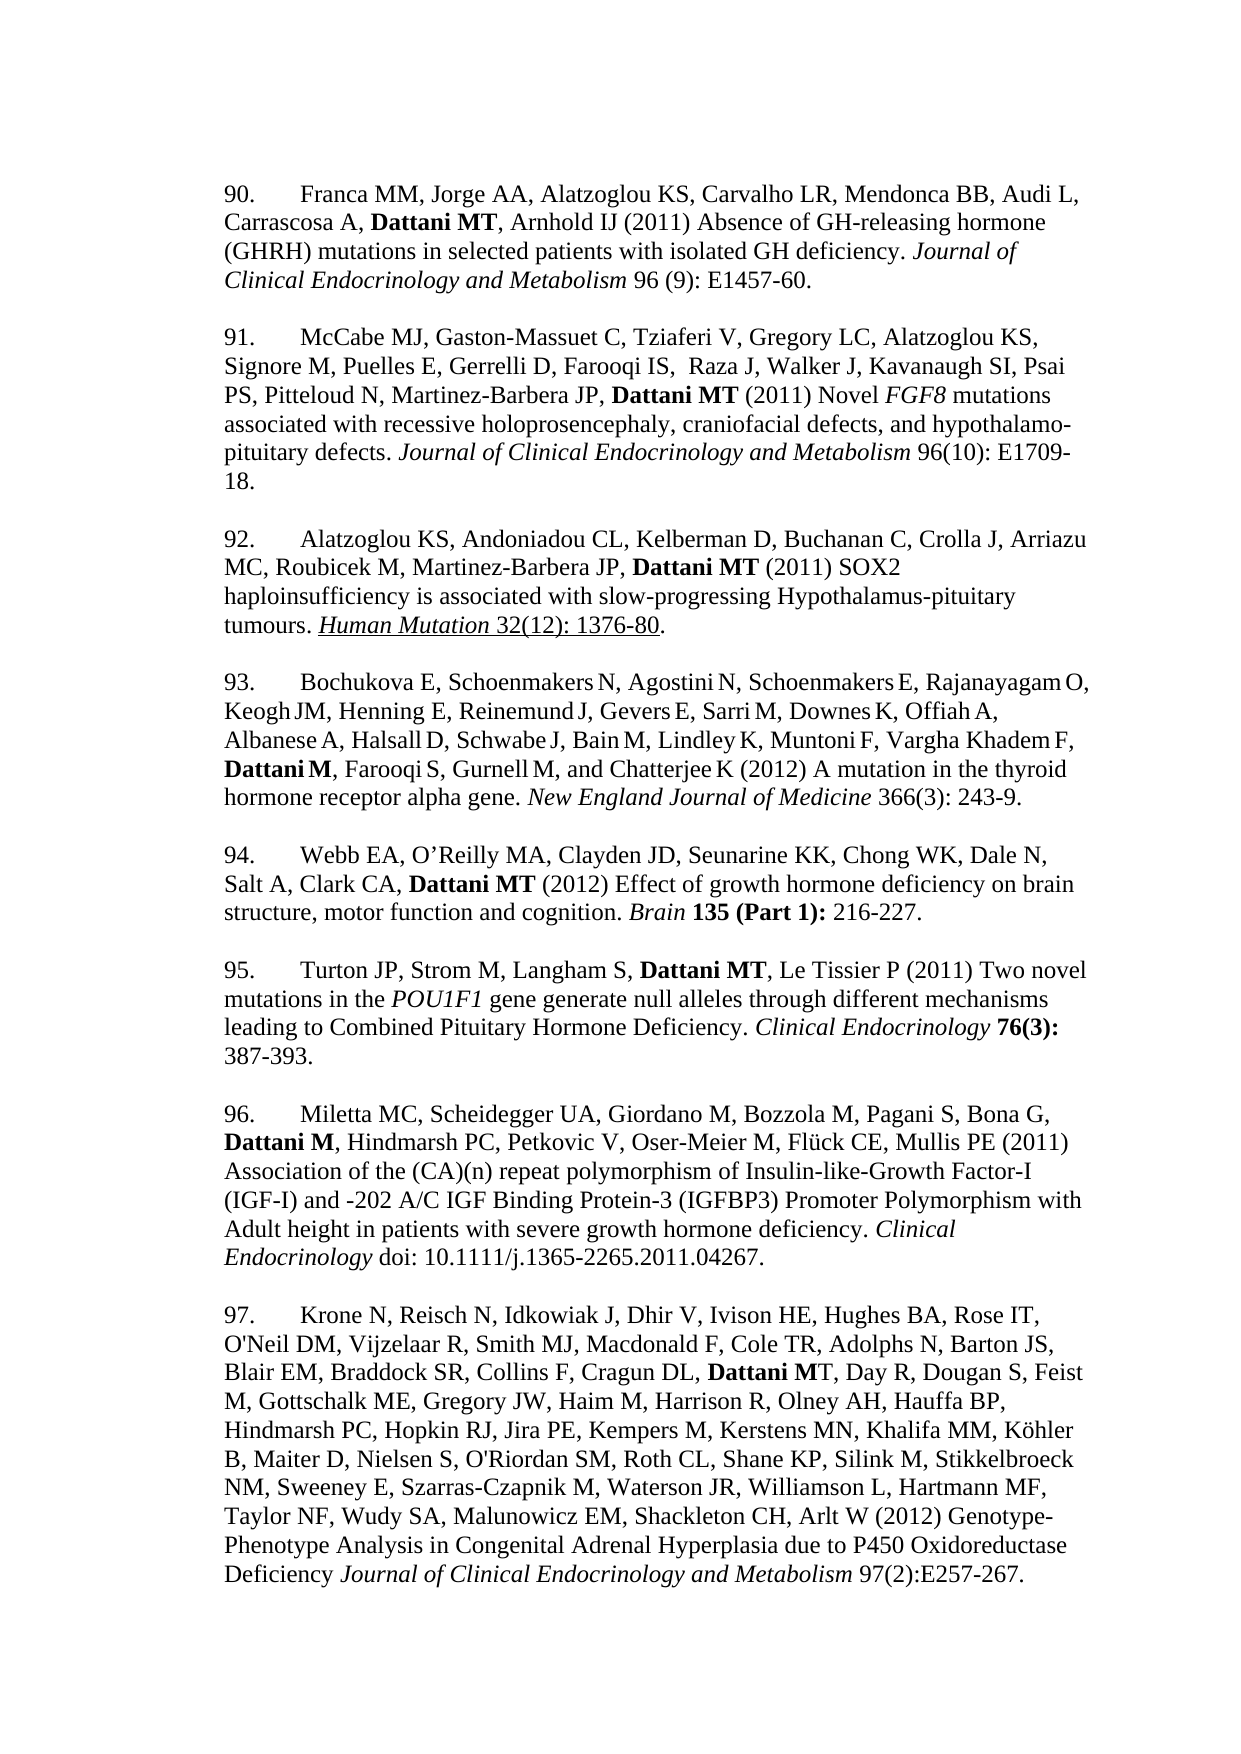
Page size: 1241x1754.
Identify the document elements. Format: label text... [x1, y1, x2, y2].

text 97. Krone N, Reisch N, Idkowiak J, Dhir V, Ivison HE, Hughes BA, Rose IT, O'Neil DM, Vijzelaar R, Smith MJ, Macdonald F, Cole TR, Adolphs N, Barton JS, Blair EM, Braddock SR, Collins F, Cragun DL, Dattani MT, Day R, Dougan S, Feist M, Gottschalk ME, Gregory JW, Haim M, Harrison R, Olney AH, Hauffa BP, Hindmarsh PC, Hopkin RJ, Jira PE, Kempers M, Kerstens MN, Khalifa MM, Köhler B, Maiter D, Nielsen S, O'Riordan SM, Roth CL, Shane KP, Silink M, Stikkelbroeck NM, Sweeney E, Szarras-Czapnik M, Waterson JR, Williamson L, Hartmann MF, Taylor NF, Wudy SA, Malunowicz EM, Shackleton CH, Arlt W (2012) Genotype-Phenotype Analysis in Congenital Adrenal Hyperplasia due to P450 Oxidoreductase Deficiency Journal of Clinical Endocrinology and Metabolism 97(2):E257-267. [224, 1300, 1090, 1587]
text 91. McCabe MJ, Gaston-Massuet C, Tziaferi V, Gregory LC, Alatzoglou KS, Signore M, Puelles E, Gerrelli D, Farooqi IS, Raza J, Walker J, Kavanaugh SI, Psai PS, Pitteloud N, Martinez-Barbera JP, Dattani MT (2011) Novel FGF8 mutations associated with recessive holoprosencephaly, craniofacial defects, and hypothalamo-pituitary defects. Journal of Clinical Endocrinology and Metabolism 96(10): E1709-18. [224, 322, 1090, 495]
text 92. Alatzoglou KS, Andoniadou CL, Kelberman D, Buchanan C, Crolla J, Arriazu MC, Roubicek M, Martinez-Barbera JP, Dattani MT (2011) SOX2 haploinsufficiency is associated with slow-progressing Hypothalamus-pituitary tumours. Human Mutation 32(12): 1376-80. [224, 524, 1090, 639]
text 94. Webb EA, O’Reilly MA, Clayden JD, Seunarine KK, Chong WK, Dale N, Salt A, Clark CA, Dattani MT (2012) Effect of growth hormone deficiency on brain structure, motor function and cognition. Brain 135 (Part 1): 216-227. [224, 840, 1090, 926]
text 90. Franca MM, Jorge AA, Alatzoglou KS, Carvalho LR, Mendonca BB, Audi L, Carrascosa A, Dattani MT, Arnhold IJ (2011) Absence of GH-releasing hormone (GHRH) mutations in selected patients with isolated GH deficiency. Journal of Clinical Endocrinology and Metabolism 96 (9): E1457-60. [224, 179, 1090, 294]
text 96. Miletta MC, Scheidegger UA, Giordano M, Bozzola M, Pagani S, Bona G, Dattani M, Hindmarsh PC, Petkovic V, Oser-Meier M, Flück CE, Mullis PE (2011) Association of the (CA)(n) repeat polymorphism of Insulin-like-Growth Factor-I (IGF-I) and -202 A/C IGF Binding Protein-3 (IGFBP3) Promoter Polymorphism with Adult height in patients with severe growth hormone deficiency. Clinical Endocrinology doi: 10.1111/j.1365-2265.2011.04267. [224, 1099, 1090, 1271]
text 93. Bochukova E, Schoenmakers N, Agostini N, Schoenmakers E, Rajanayagam O, Keogh JM, Henning E, Reinemund J, Gevers E, Sarri M, Downes K, Offiah A, Albanese A, Halsall D, Schwabe J, Bain M, Lindley K, Muntoni F, Vargha Khadem F, Dattani M, Farooqi S, Gurnell M, and Chatterjee K (2012) A mutation in the thyroid hormone receptor alpha gene. New England Journal of Medicine 366(3): 243-9. [224, 667, 1090, 811]
text 95. Turton JP, Strom M, Langham S, Dattani MT, Le Tissier P (2011) Two novel mutations in the POU1F1 gene generate null alleles through different mechanisms leading to Combined Pituitary Hormone Deficiency. Clinical Endocrinology 76(3): 387-393. [224, 955, 1090, 1070]
